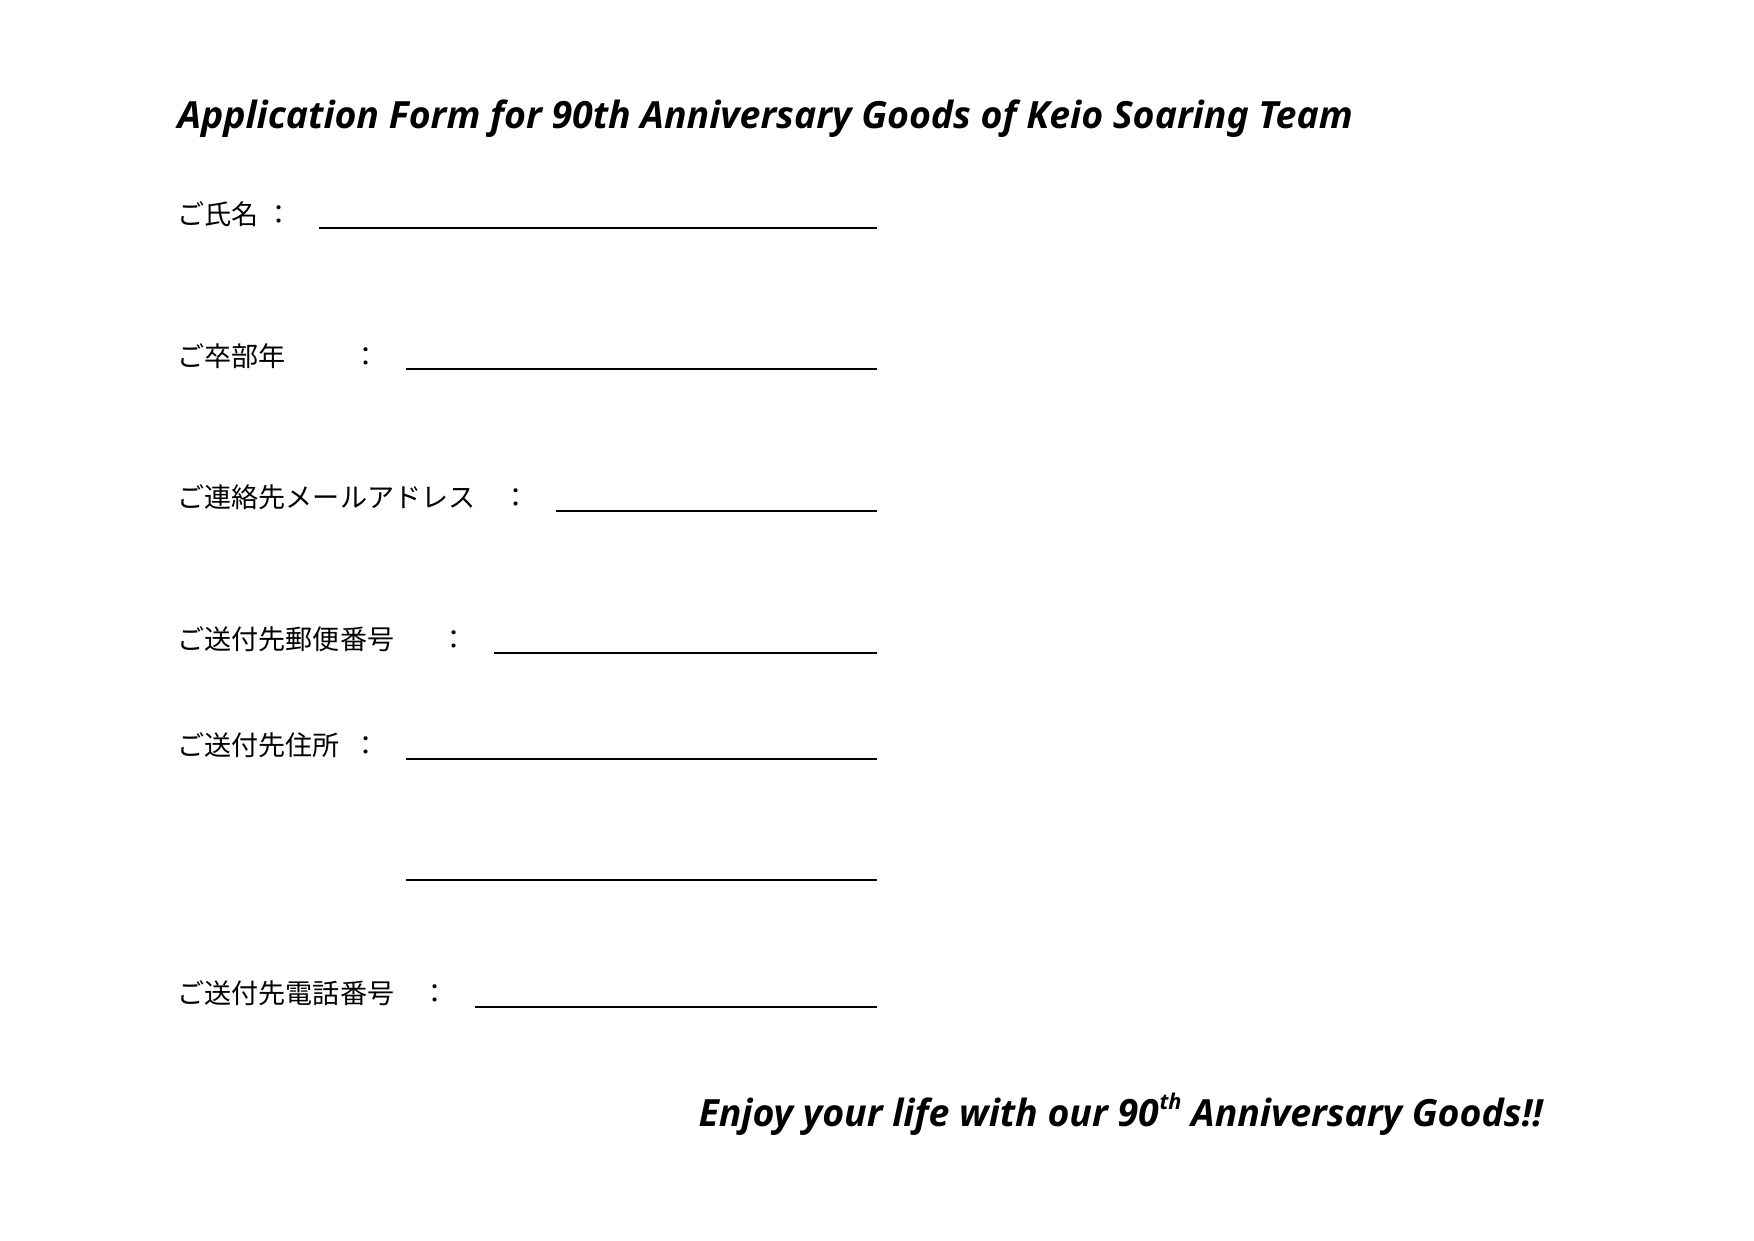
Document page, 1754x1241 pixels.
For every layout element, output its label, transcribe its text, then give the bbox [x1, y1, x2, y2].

text ご送付先住所 ： [177, 709, 1547, 779]
text ご氏名 ： [177, 177, 1547, 248]
text ご送付先電話番号 ： [177, 957, 1547, 1027]
text ご送付先郵便番号 ： [177, 602, 1547, 673]
text ご連絡先メールアドレス ： [177, 461, 1547, 532]
text ご卒部年 ： [177, 319, 1547, 390]
